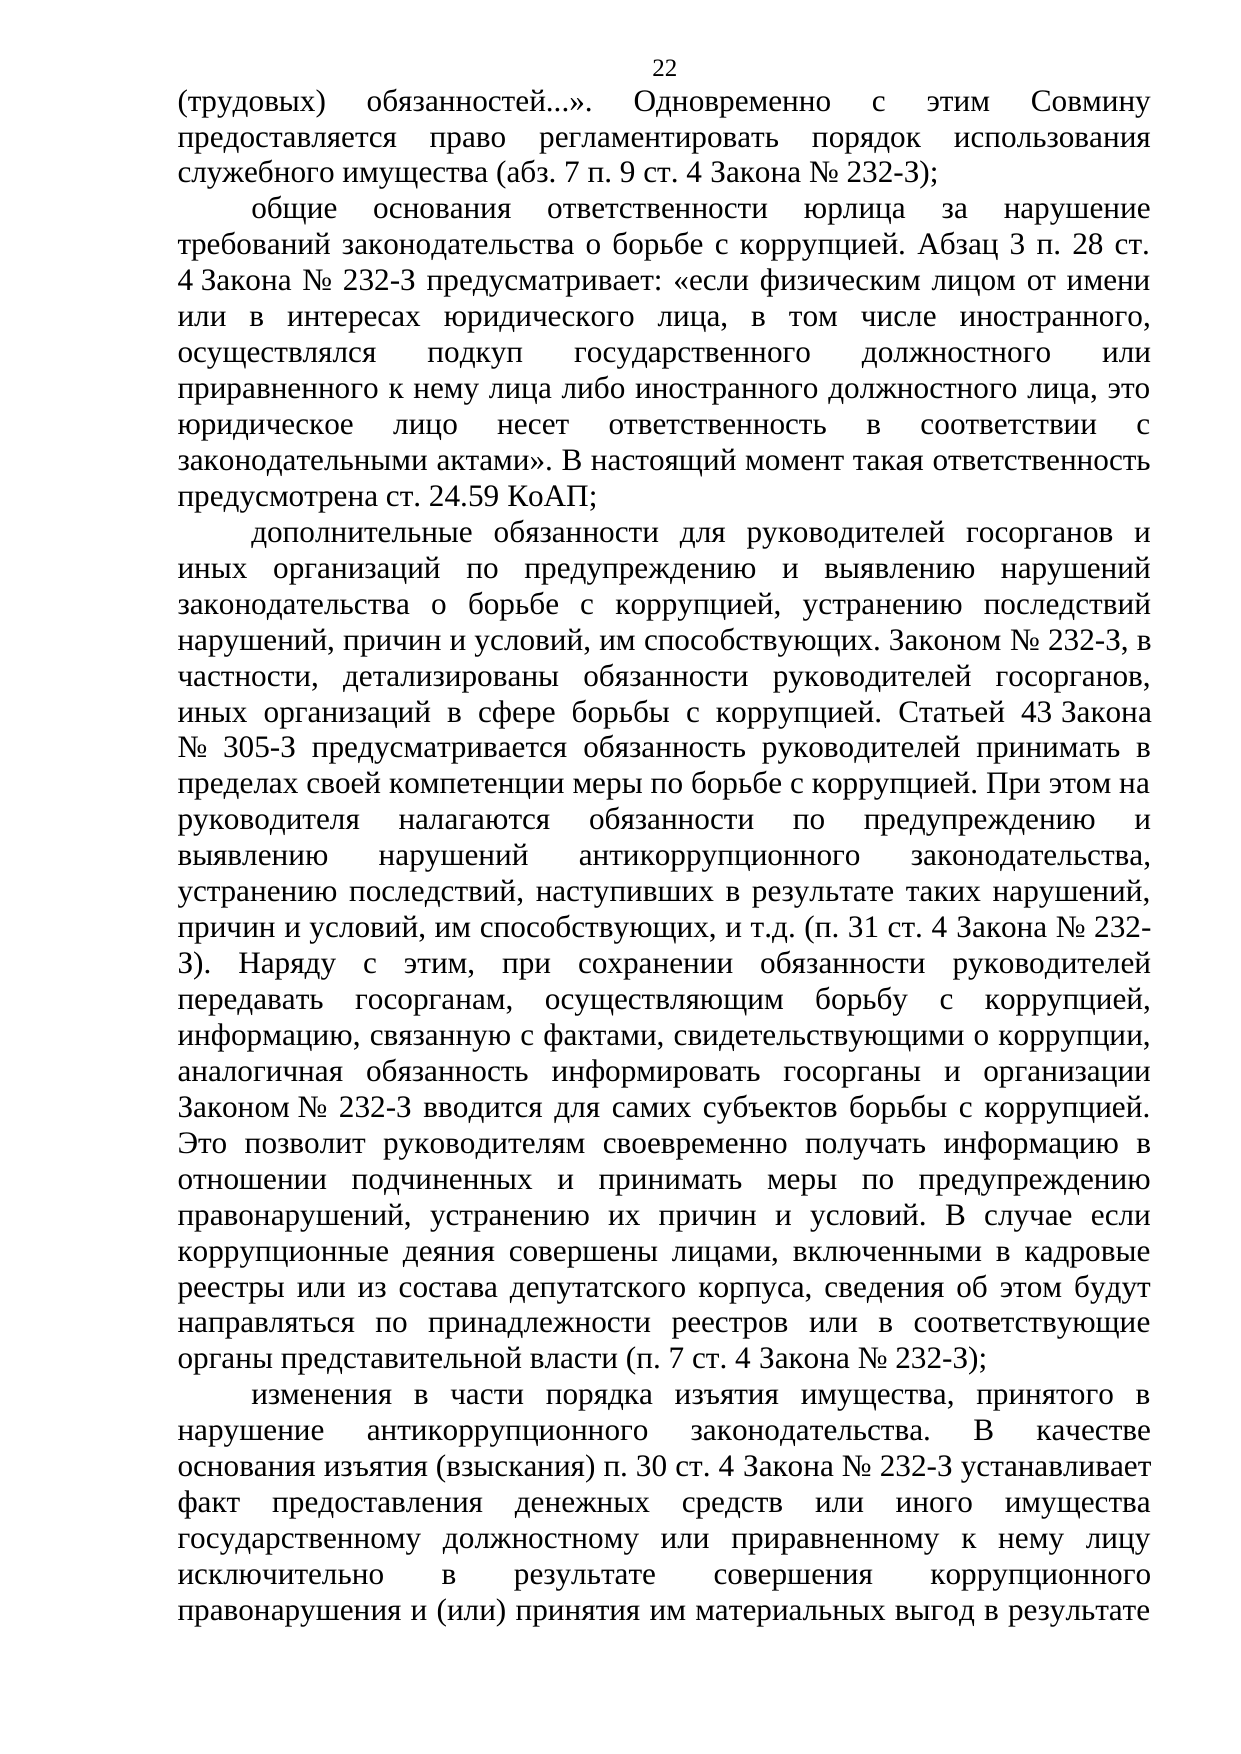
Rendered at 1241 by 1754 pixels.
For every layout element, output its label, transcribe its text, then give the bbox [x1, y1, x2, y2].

text дополнительные обязанности для руководителей госорганов и иных организаций по предупреждению и выявлению нарушений законодательства о борьбе с коррупцией, устранению последствий нарушений, причин и условий, им способствующих. Законом № 232-З, в частности, детализированы обязанности руководителей госорганов, иных организаций в сфере борьбы с коррупцией. Статьей 43 Закона № 305-З предусматривается обязанность руководителей принимать в пределах своей компетенции меры по борьбе с коррупцией. При этом на руководителя налагаются обязанности по предупреждению и выявлению нарушений антикоррупционного законодательства, устранению последствий, наступивших в результате таких нарушений, причин и условий, им способствующих, и т.д. (п. 31 ст. 4 Закона № 232-З). Наряду с этим, при сохранении обязанности руководителей передавать госорганам, осуществляющим борьбу с коррупцией, информацию, связанную с фактами, свидетельствующими о коррупции, аналогичная обязанность информировать госорганы и организации Законом № 232-З вводится для самих субъектов борьбы с коррупцией. Это позволит руководителям своевременно получать информацию в отношении подчиненных и принимать меры по предупреждению правонарушений, устранению их причин и условий. В случае если коррупционные деяния совершены лицами, включенными в кадровые реестры или из состава депутатского корпуса, сведения об этом будут направляться по принадлежности реестров или в соответствующие органы представительной власти (п. 7 ст. 4 Закона № 232-З); [177, 513, 1152, 1376]
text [177, 82, 1152, 190]
text общие основания ответственности юрлица за нарушение требований законодательства о борьбе с коррупцией. Абзац 3 п. 28 ст. 4 Закона № 232-З предусматривает: «если физическим лицом от имени или в интересах юридического лица, в том числе иностранного, осуществлялся подкуп государственного должностного или приравненного к нему лица либо иностранного должностного лица, это юридическое лицо несет ответственность в соответствии с законодательными актами». В настоящий момент такая ответственность предусмотрена ст. 24.59 КоАП; [177, 190, 1152, 513]
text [177, 1376, 1152, 1627]
